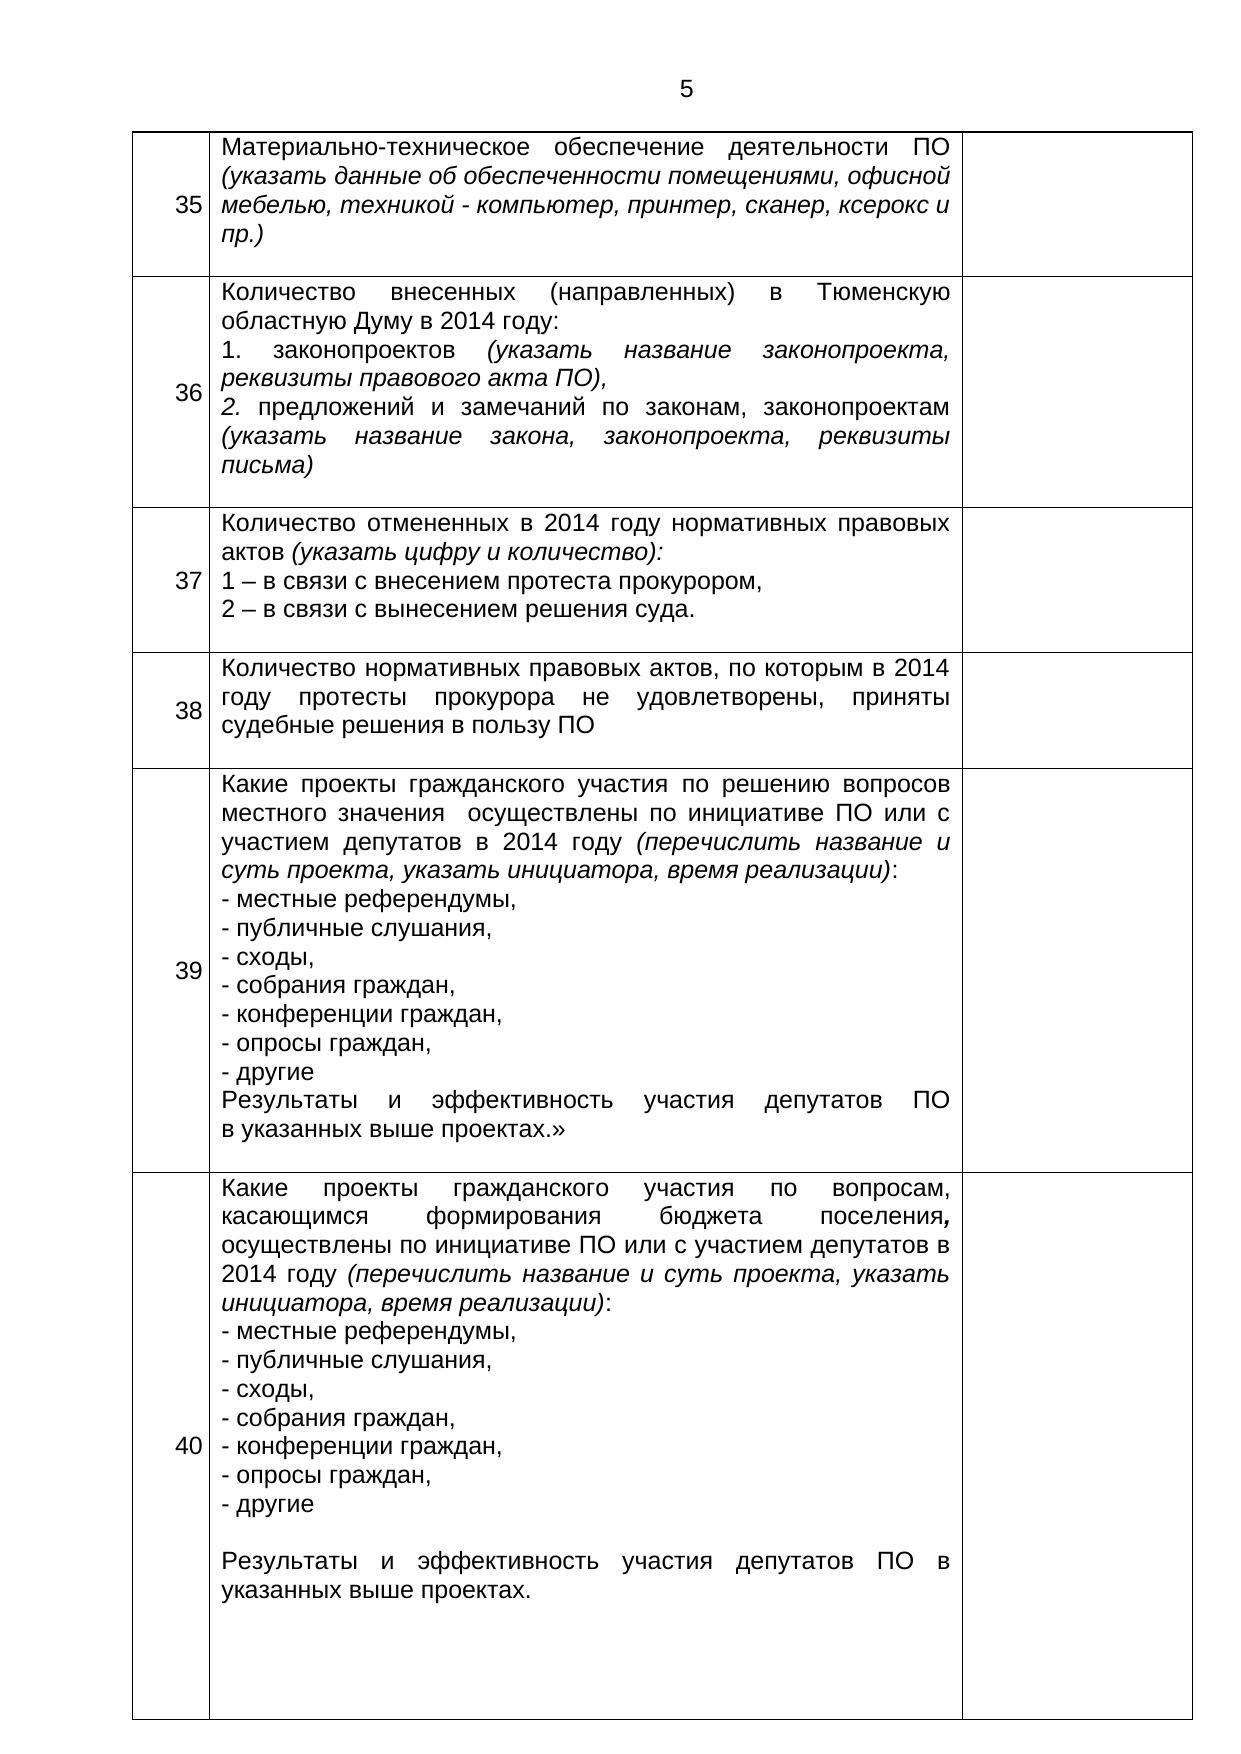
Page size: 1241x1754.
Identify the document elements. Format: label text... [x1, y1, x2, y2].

table_cell Количество отмененных в 2014 году нормативных правовых актов (указать цифру и количество): 1 – в связи с внесением протеста прокурором, 2 – в связи с вынесением решения суда. [210, 508, 962, 652]
table_cell Количество внесенных (направленных) в Тюменскую областную Думу в 2014 году: 1. законопроектов (указать название законопроекта, реквизиты правового акта ПО), 2. предложений и замечаний по законам, законопроектам (указать название закона, законопроекта, реквизиты письма) [210, 277, 962, 507]
table_cell Материально-техническое обеспечение деятельности ПО (указать данные об обеспеченности помещениями, офисной мебелью, техникой - компьютер, принтер, сканер, ксерокс и пр.) [210, 133, 962, 276]
table_cell [963, 277, 1192, 507]
table_cell Количество нормативных правовых актов, по которым в 2014 году протесты прокурора не удовлетворены, приняты судебные решения в пользу ПО [210, 653, 962, 768]
table_cell [963, 653, 1192, 768]
table_cell [963, 769, 1192, 1172]
table_cell [963, 508, 1192, 652]
table_cell [133, 1173, 209, 1719]
table_cell [963, 133, 1192, 276]
table_cell [963, 1173, 1192, 1719]
table_cell [133, 277, 209, 507]
table_cell [133, 769, 209, 1172]
table_cell [133, 133, 209, 276]
table_cell [133, 508, 209, 652]
table_cell Какие проекты гражданского участия по вопросам, касающимся формирования бюджета поселения, осуществлены по инициативе ПО или с участием депутатов в 2014 году (перечислить название и суть проекта, указать инициатора, время реализации): - местные референдумы, - публичные слушания, - сходы, - собрания граждан, - конференции граждан, - опросы граждан, - другие Результаты и эффективность участия депутатов ПО в указанных выше проектах. [210, 1173, 962, 1719]
table_cell Какие проекты гражданского участия по решению вопросов местного значения осуществлены по инициативе ПО или с участием депутатов в 2014 году (перечислить название и суть проекта, указать инициатора, время реализации): - местные референдумы, - публичные слушания, - сходы, - собрания граждан, - конференции граждан, - опросы граждан, - другие Результаты и эффективность участия депутатов ПО в указанных выше проектах.» [210, 769, 962, 1172]
table_cell [133, 653, 209, 768]
